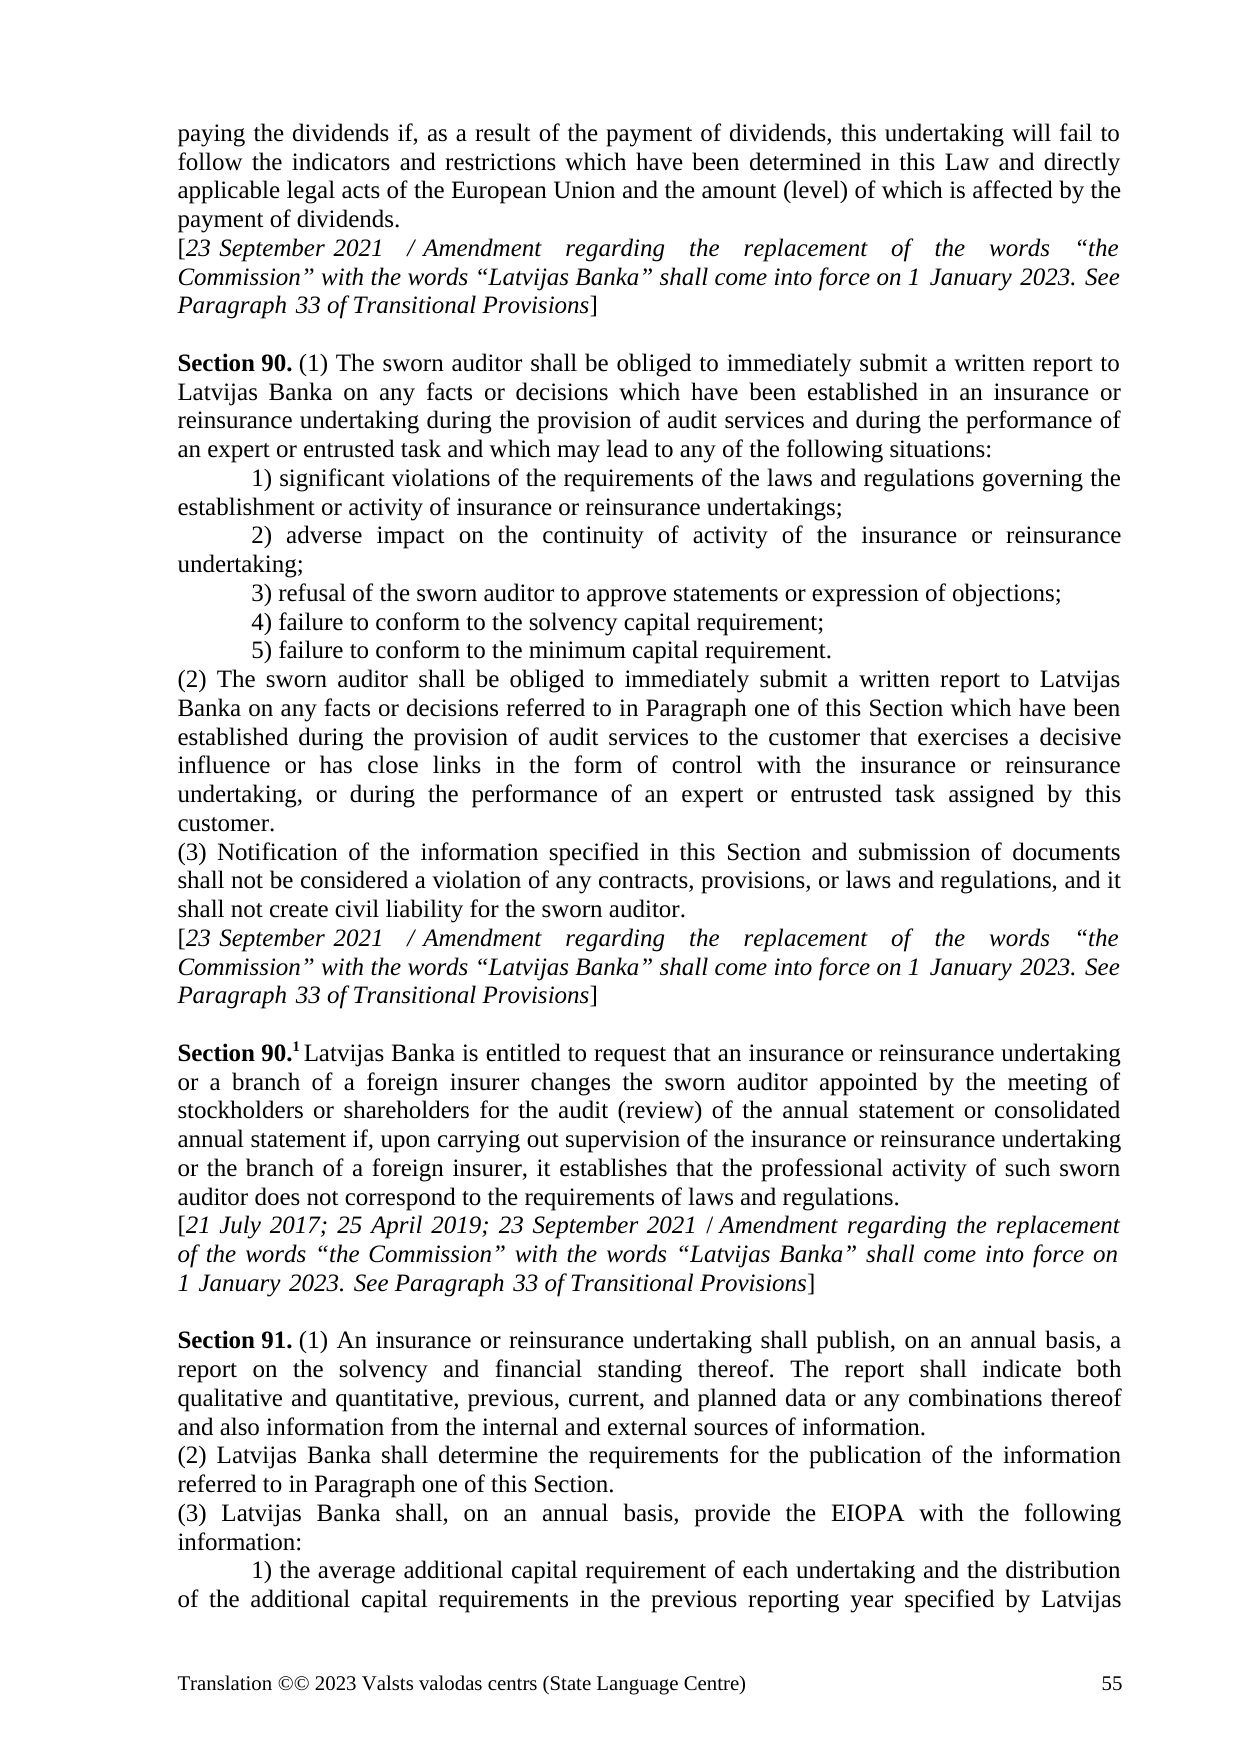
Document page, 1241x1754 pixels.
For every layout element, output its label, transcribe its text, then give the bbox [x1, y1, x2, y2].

text 2) adverse impact on the continuity of activity of the insurance or reinsurance undertaking; [177, 521, 1122, 578]
text (2) The sworn auditor shall be obliged to immediately submit a written report to Latvijas Banka on any facts or decisions referred to in Paragraph one of this Section which have been established during the provision of audit services to the customer that exercises a decisive influence or has close links in the form of control with the insurance or reinsurance undertaking, or during the performance of an expert or entrusted task assigned by this customer. [177, 664, 1122, 837]
text Section 90. (1) The sworn auditor shall be obliged to immediately submit a written report to Latvijas Banka on any facts or decisions which have been established in an insurance or reinsurance undertaking during the provision of audit services and during the performance of an expert or entrusted task and which may lead to any of the following situations: [177, 348, 1122, 463]
text (3) Latvijas Banka shall, on an annual basis, provide the EIOPA with the following information: [177, 1498, 1122, 1556]
text Section 91. (1) An insurance or reinsurance undertaking shall publish, on an annual basis, a report on the solvency and financial standing thereof. The report shall indicate both qualitative and quantitative, previous, current, and planned data or any combinations thereof and also information from the internal and external sources of information. [177, 1326, 1122, 1441]
text [21 July 2017; 25 April 2019; 23 September 2021 / Amendment regarding the replacement of the words “the Commission” with the words “Latvijas Banka” shall come into force on 1 January 2023. See Paragraph 33 of Transitional Provisions] [177, 1211, 1122, 1297]
text 1) significant violations of the requirements of the laws and regulations governing the establishment or activity of insurance or reinsurance undertakings; [177, 463, 1122, 521]
text Section 90.1 Latvijas Banka is entitled to request that an insurance or reinsurance undertaking or a branch of a foreign insurer changes the sworn auditor appointed by the meeting of stockholders or shareholders for the audit (review) of the annual statement or consolidated annual statement if, upon carrying out supervision of the insurance or reinsurance undertaking or the branch of a foreign insurer, it establishes that the professional activity of such sworn auditor does not correspond to the requirements of laws and regulations. [177, 1038, 1122, 1211]
text 5) failure to conform to the minimum capital requirement. [177, 636, 1122, 664]
text [23 September 2021 / Amendment regarding the replacement of the words “the Commission” with the words “Latvijas Banka” shall come into force on 1 January 2023. See Paragraph 33 of Transitional Provisions] [177, 923, 1122, 1009]
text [177, 118, 1122, 233]
text 3) refusal of the sworn auditor to approve statements or expression of objections; [177, 578, 1122, 607]
text 4) failure to conform to the solvency capital requirement; [177, 607, 1122, 636]
text (3) Notification of the information specified in this Section and submission of documents shall not be considered a violation of any contracts, provisions, or laws and regulations, and it shall not create civil liability for the sworn auditor. [177, 837, 1122, 923]
text (2) Latvijas Banka shall determine the requirements for the publication of the information referred to in Paragraph one of this Section. [177, 1441, 1122, 1498]
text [177, 1556, 1122, 1613]
text [23 September 2021 / Amendment regarding the replacement of the words “the Commission” with the words “Latvijas Banka” shall come into force on 1 January 2023. See Paragraph 33 of Transitional Provisions] [177, 233, 1122, 319]
